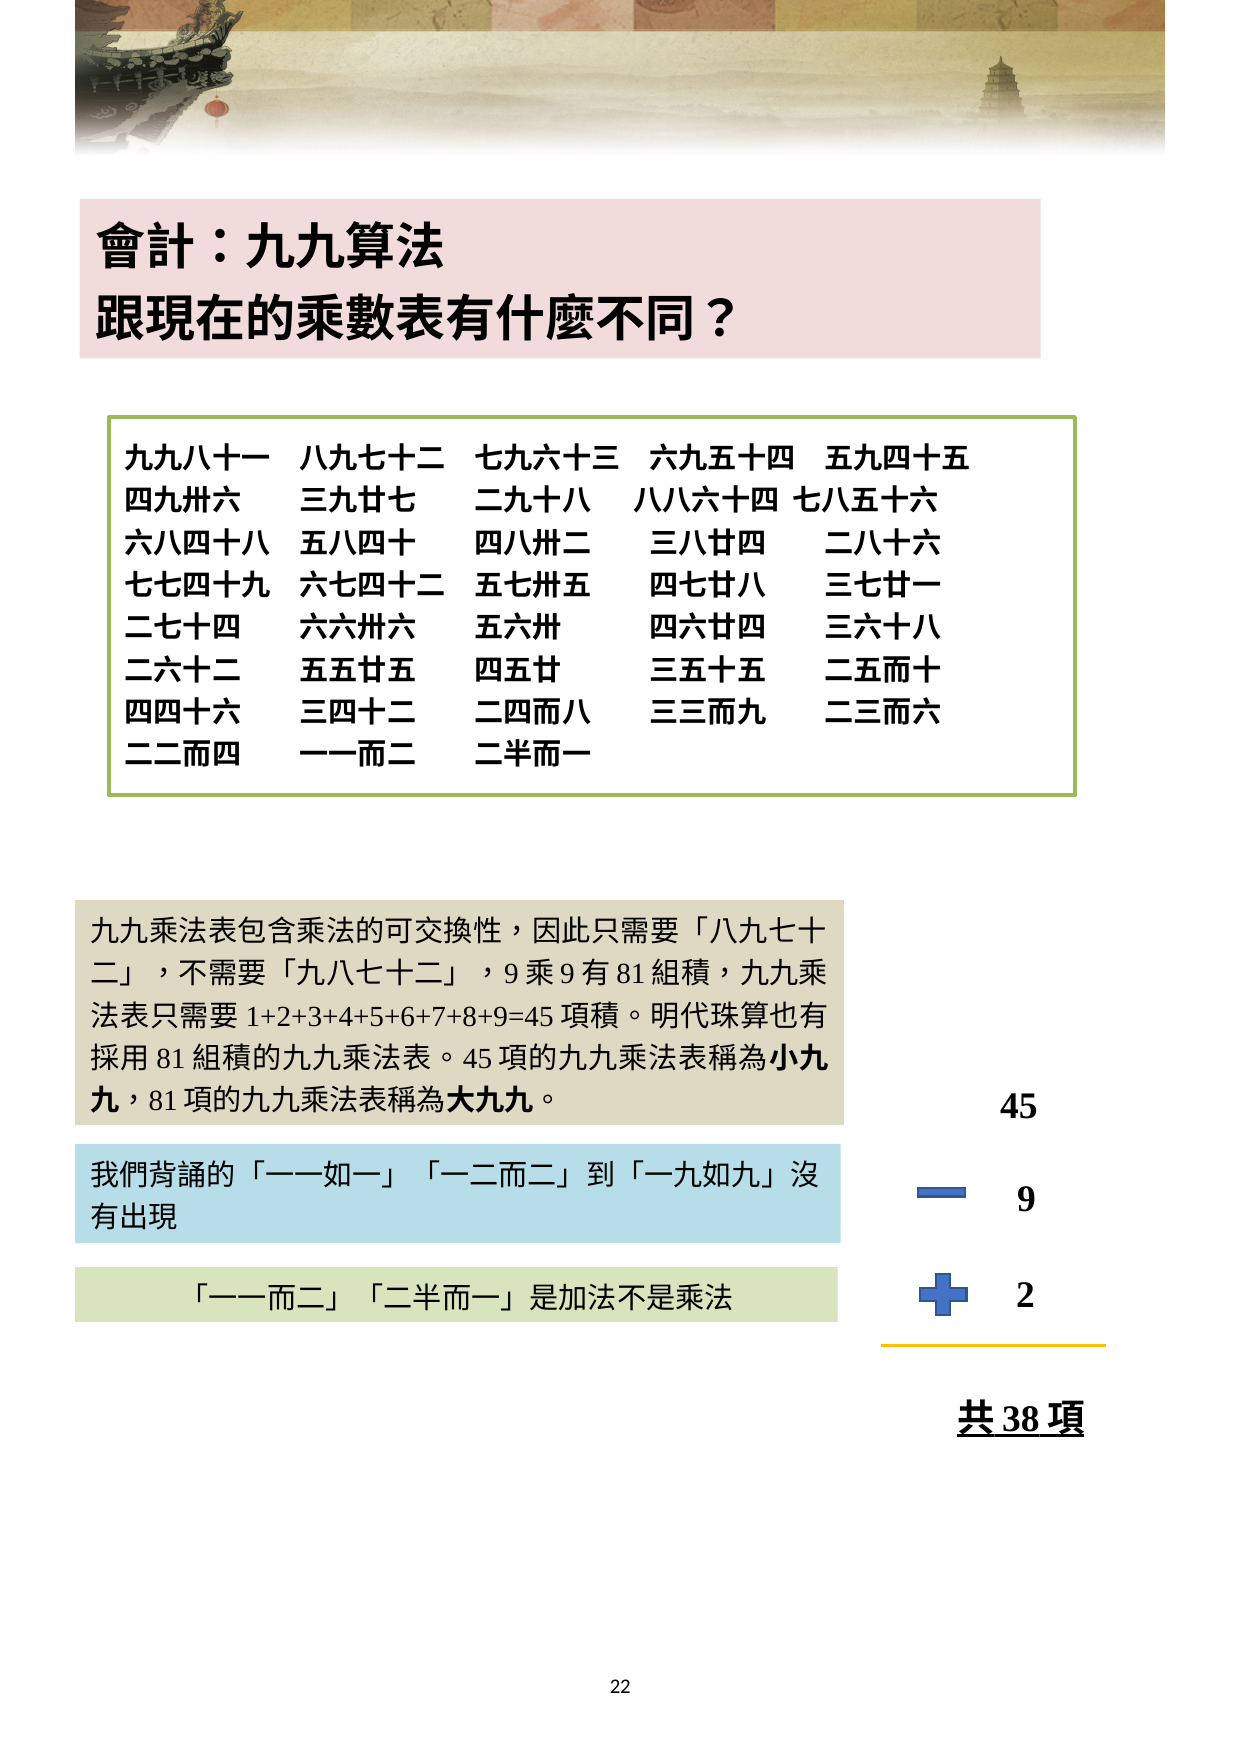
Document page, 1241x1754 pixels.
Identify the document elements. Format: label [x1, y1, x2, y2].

picture [75, 0, 1166, 166]
